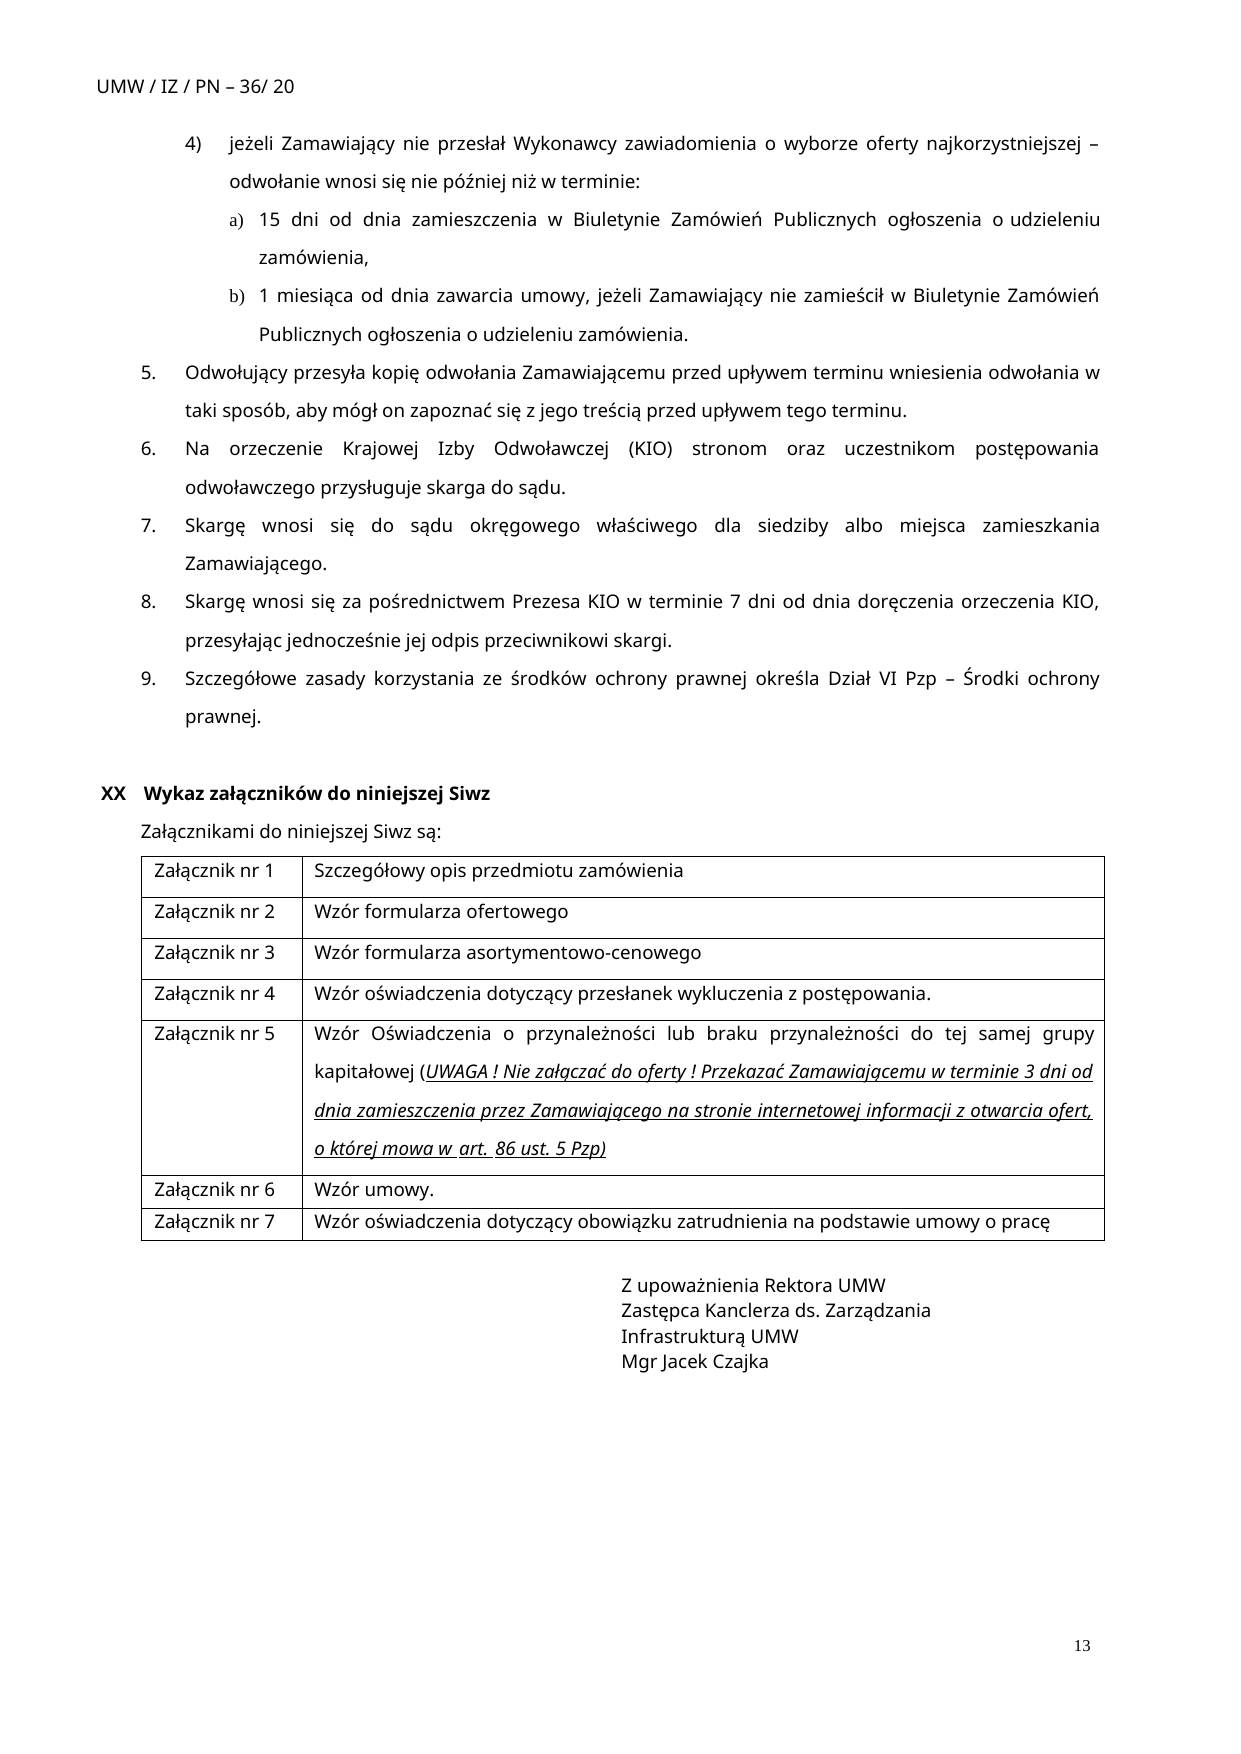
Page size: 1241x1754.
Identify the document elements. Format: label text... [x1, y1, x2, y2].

table_cell Wzór formularza asortymentowo-cenowego [303, 939, 1104, 979]
table_cell [142, 939, 302, 979]
table_cell Wzór oświadczenia dotyczący obowiązku zatrudnienia na podstawie umowy o pracę [303, 1209, 1104, 1240]
text Zastępca Kanclerza ds. Zarządzania Infrastrukturą UMW [621, 1297, 1041, 1348]
text Załącznikami do niniejszej Siwz są: [141, 818, 1086, 843]
subtitle Wykaz załączników do niniejszej Siwz [126, 780, 1086, 805]
table_cell Wzór Oświadczenia o przynależności lub braku przynależności do tej samej grupy kapitałowej (UWAGA ! Nie załączać do oferty ! Przekazać Zamawiającemu w terminie 3 dni od dnia zamieszczenia przez Zamawiającego na stronie internetowej informacji z otwarcia ofert, o której mowa w art. 86 ust. 5 Pzp) [303, 1021, 1104, 1175]
text Mgr Jacek Czajka [621, 1348, 1041, 1374]
table_cell [142, 980, 302, 1019]
table_cell Wzór oświadczenia dotyczący przesłanek wykluczenia z postępowania. [303, 980, 1104, 1019]
list Skargę wnosi się do sądu okręgowego właściwego dla siedziby albo miejsca zamieszkania Zamawiającego. [141, 512, 1100, 576]
list Na orzeczenie Krajowej Izby Odwoławczej (KIO) stronom oraz uczestnikom postępowania odwoławczego przysługuje skarga do sądu. [141, 436, 1100, 499]
table_header Szczegółowy opis przedmiotu zamówienia [303, 857, 1104, 897]
table_cell [142, 898, 302, 938]
table_cell [142, 1021, 302, 1175]
table_cell [142, 1209, 302, 1240]
table_cell Wzór umowy. [303, 1176, 1104, 1207]
table_cell Wzór formularza ofertowego [303, 898, 1104, 938]
text Z upoważnienia Rektora UMW [621, 1272, 1041, 1297]
list jeżeli Zamawiający nie przesłał Wykonawcy zawiadomienia o wyborze oferty najkorzystniejszej – odwołanie wnosi się nie później niż w terminie: [185, 130, 1100, 194]
list 15 dni od dnia zamieszczenia w Biuletynie Zamówień Publicznych ogłoszenia o udzieleniu zamówienia, [229, 206, 1100, 270]
table_header [142, 857, 302, 897]
list Odwołujący przesyła kopię odwołania Zamawiającemu przed upływem terminu wniesienia odwołania w taki sposób, aby mógł on zapoznać się z jego treścią przed upływem tego terminu. [141, 359, 1100, 423]
list 1 miesiąca od dnia zawarcia umowy, jeżeli Zamawiający nie zamieścił w Biuletynie Zamówień Publicznych ogłoszenia o udzieleniu zamówienia. [229, 283, 1100, 347]
table_cell [142, 1176, 302, 1207]
list Skargę wnosi się za pośrednictwem Prezesa KIO w terminie 7 dni od dnia doręczenia orzeczenia KIO, przesyłając jednocześnie jej odpis przeciwnikowi skargi. [141, 589, 1100, 652]
list Szczegółowe zasady korzystania ze środków ochrony prawnej określa Dział VI Pzp – Środki ochrony prawnej. [141, 665, 1100, 729]
